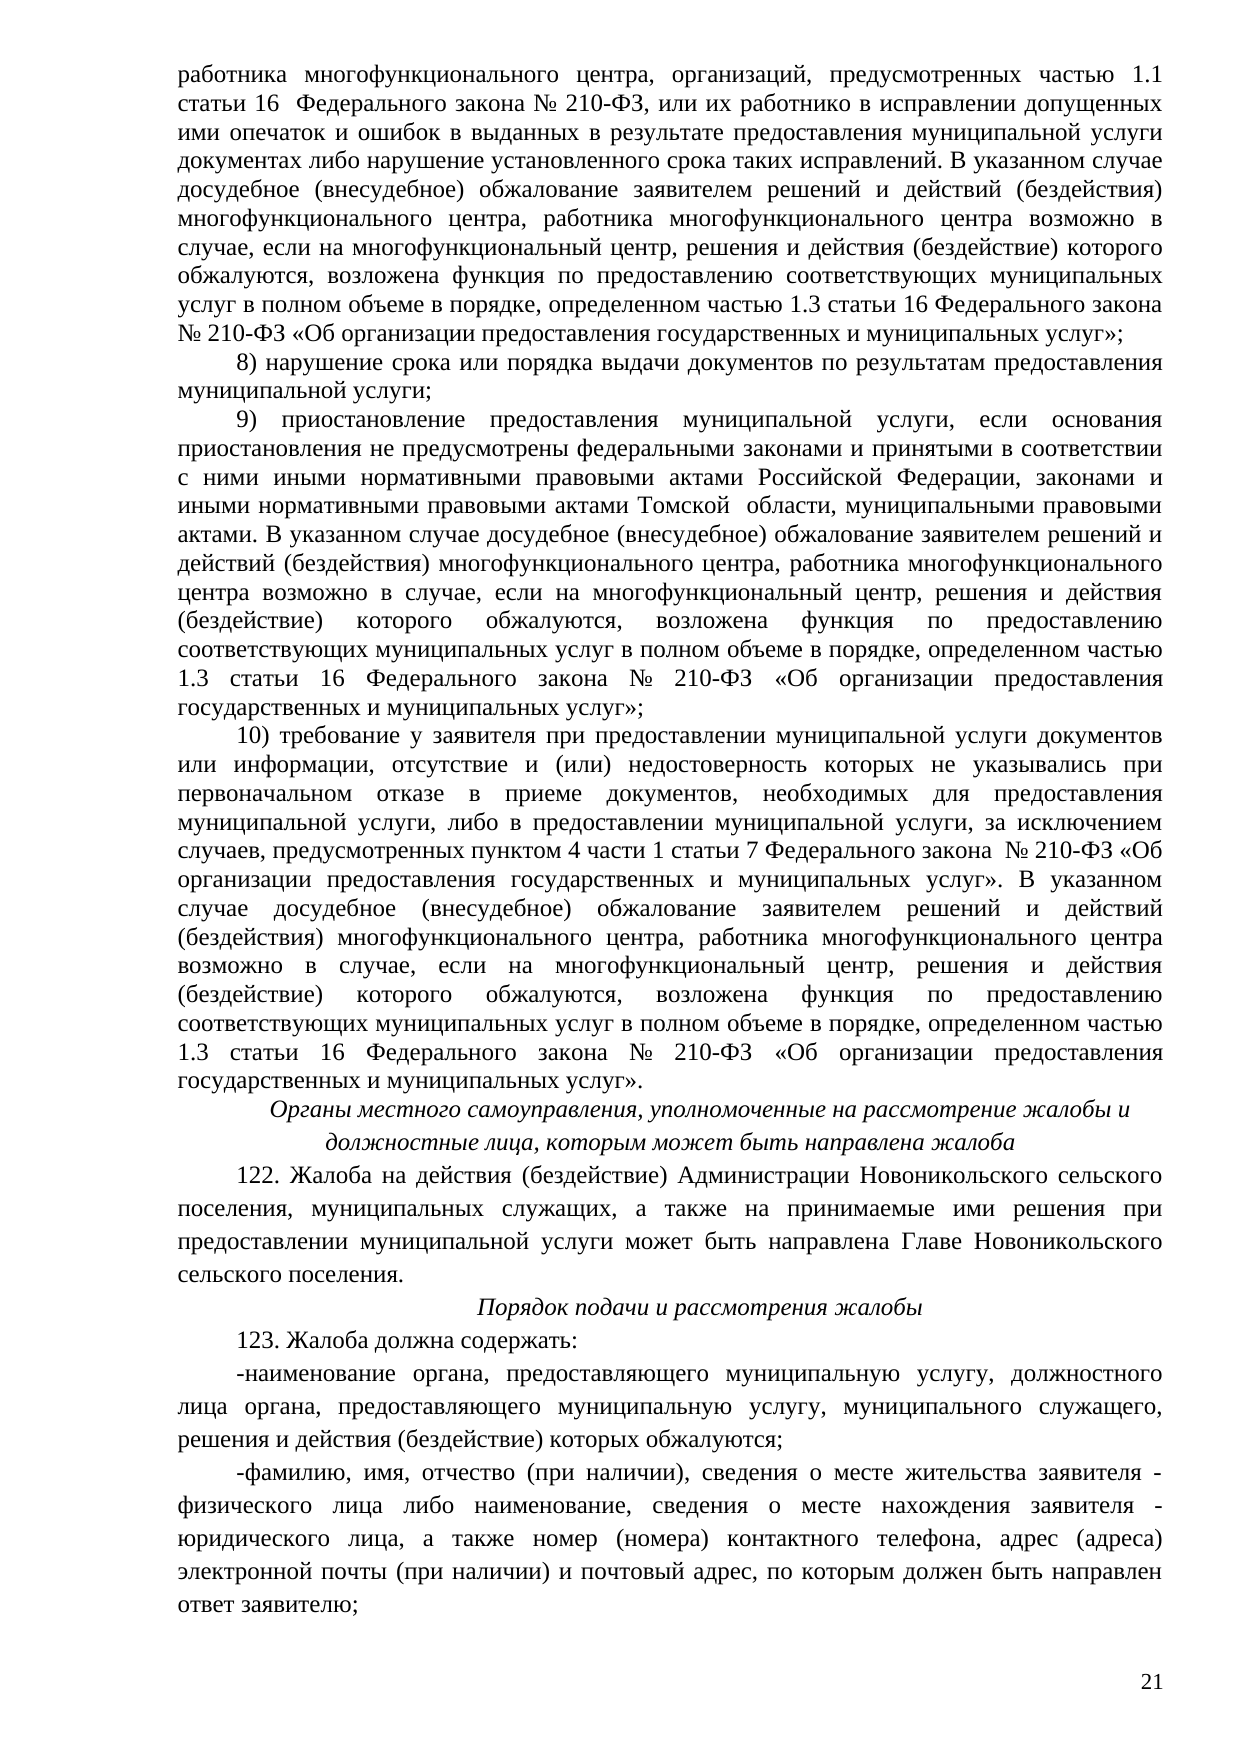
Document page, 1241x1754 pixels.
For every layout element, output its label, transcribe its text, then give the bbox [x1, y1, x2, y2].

text 9) приостановление предоставления муниципальной услуги, если основания приостановления не предусмотрены федеральными законами и принятыми в соответствии с ними иными нормативными правовыми актами Российской Федерации, законами и иными нормативными правовыми актами Томской области, муниципальными правовыми актами. В указанном случае досудебное (внесудебное) обжалование заявителем решений и действий (бездействия) многофункционального центра, работника многофункционального центра возможно в случае, если на многофункциональный центр, решения и действия (бездействие) которого обжалуются, возложена функция по предоставлению соответствующих муниципальных услуг в полном объеме в порядке, определенном частью 1.3 статьи 16 Федерального закона № 210-ФЗ «Об организации предоставления государственных и муниципальных услуг»; [177, 404, 1163, 720]
text 10) требование у заявителя при предоставлении муниципальной услуги документов или информации, отсутствие и (или) недостоверность которых не указывались при первоначальном отказе в приеме документов, необходимых для предоставления муниципальной услуги, либо в предоставлении муниципальной услуги, за исключением случаев, предусмотренных пунктом 4 части 1 статьи 7 Федерального закона № 210-ФЗ «Об организации предоставления государственных и муниципальных услуг». В указанном случае досудебное (внесудебное) обжалование заявителем решений и действий (бездействия) многофункционального центра, работника многофункционального центра возможно в случае, если на многофункциональный центр, решения и действия (бездействие) которого обжалуются, возложена функция по предоставлению соответствующих муниципальных услуг в полном объеме в порядке, определенном частью 1.3 статьи 16 Федерального закона № 210-ФЗ «Об организации предоставления государственных и муниципальных услуг». [177, 720, 1163, 1094]
text Порядок подачи и рассмотрения жалобы [177, 1292, 1163, 1321]
text -наименование органа, предоставляющего муниципальную услугу, должностного лица органа, предоставляющего муниципальную услугу, муниципального служащего, решения и действия (бездействие) которых обжалуются; [177, 1358, 1163, 1453]
text Органы местного самоуправления, уполномоченные на рассмотрение жалобы и должностные лица, которым может быть направлена жалоба [177, 1094, 1163, 1156]
text 8) нарушение срока или порядка выдачи документов по результатам предоставления муниципальной услуги; [177, 347, 1163, 404]
text -фамилию, имя, отчество (при наличии), сведения о месте жительства заявителя - физического лица либо наименование, сведения о месте нахождения заявителя - юридического лица, а также номер (номера) контактного телефона, адрес (адреса) электронной почты (при наличии) и почтовый адрес, по которым должен быть направлен ответ заявителю; [177, 1457, 1163, 1618]
text 122. Жалоба на действия (бездействие) Администрации Новоникольского сельского поселения, муниципальных служащих, а также на принимаемые ими решения при предоставлении муниципальной услуги может быть направлена Главе Новоникольского сельского поселения. [177, 1160, 1163, 1288]
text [177, 59, 1163, 347]
text 123. Жалоба должна содержать: [236, 1325, 1163, 1354]
